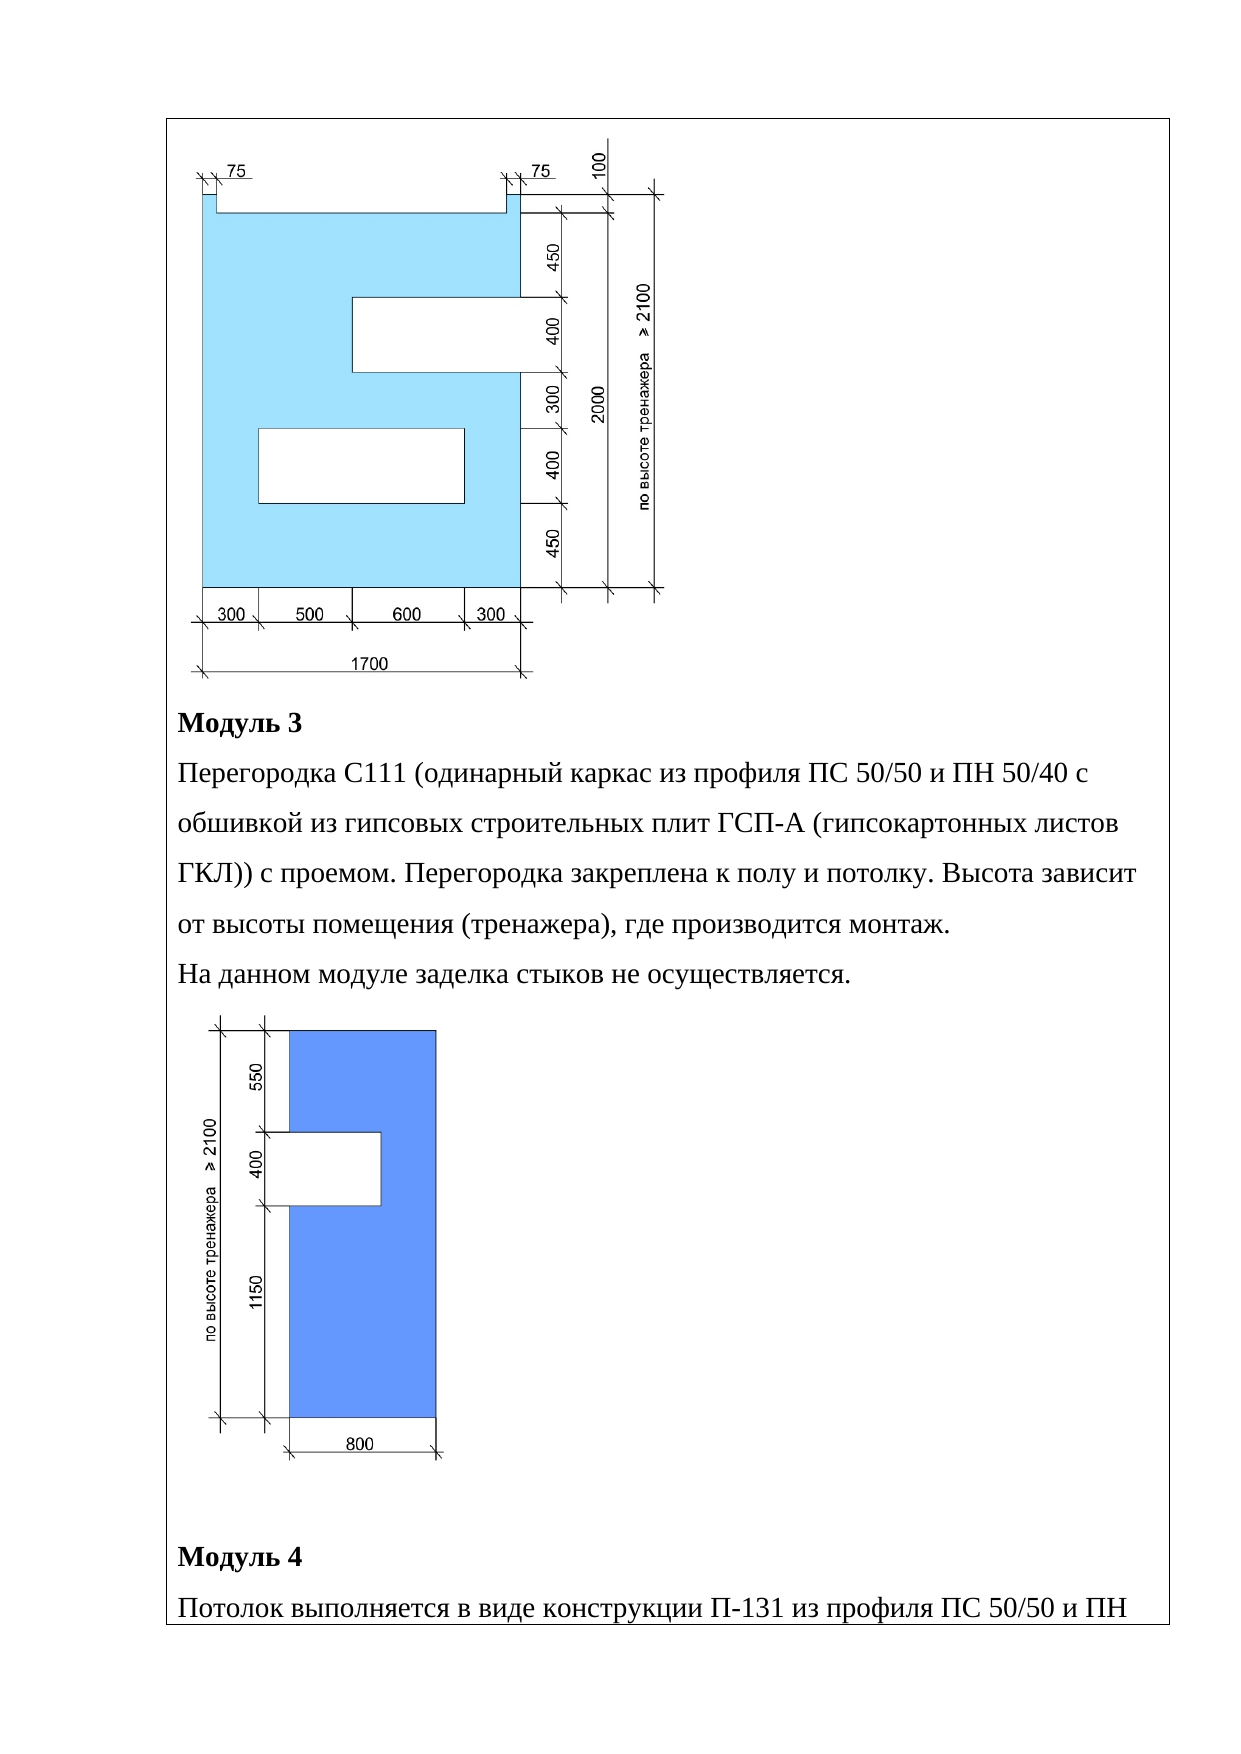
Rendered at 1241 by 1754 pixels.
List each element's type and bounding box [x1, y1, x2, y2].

picture [177, 119, 676, 691]
picture [177, 1006, 461, 1476]
table_header [167, 119, 1169, 1623]
